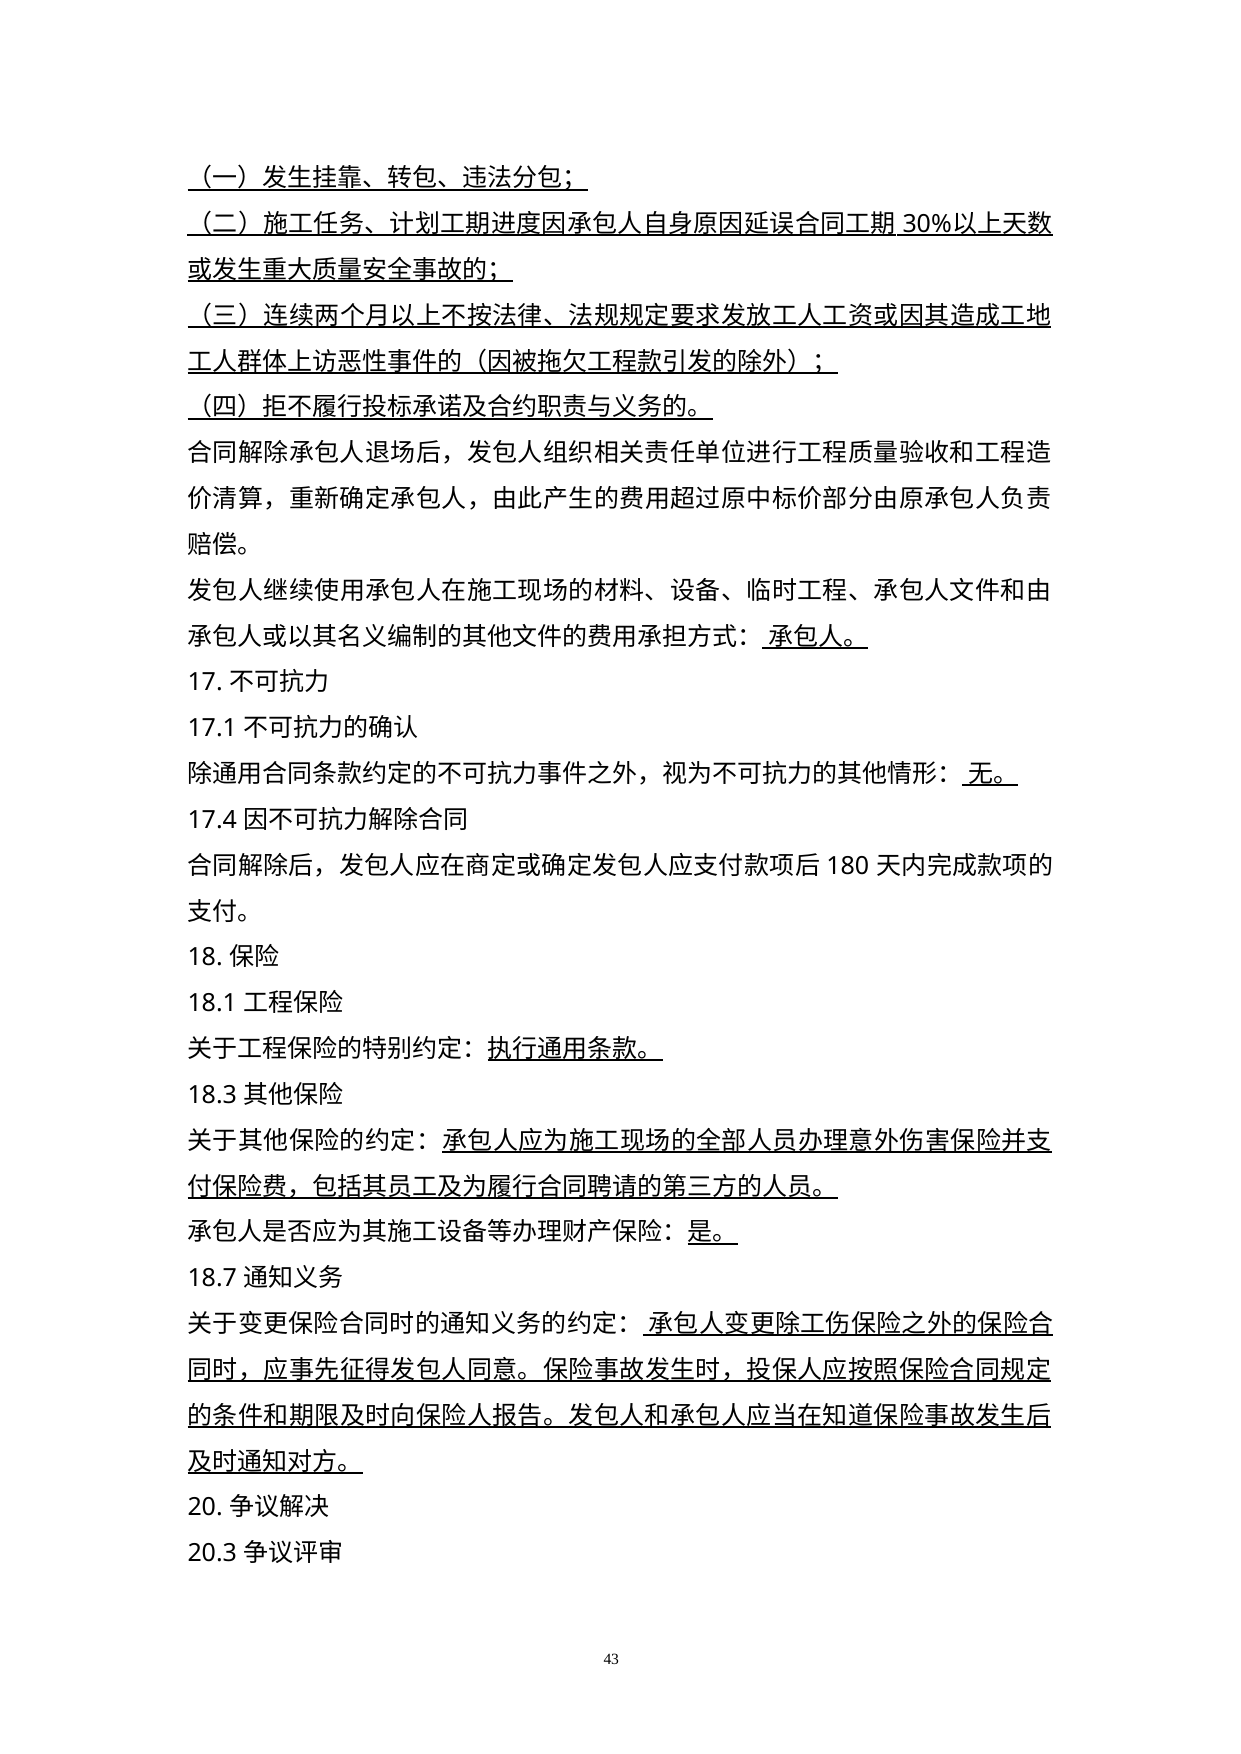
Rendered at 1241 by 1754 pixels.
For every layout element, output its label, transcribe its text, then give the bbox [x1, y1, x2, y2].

text （三）连续两个月以上不按法律、法规规定要求发放工人工资或因其造成工地工人群体上访恶性事件的（因被拖欠工程款引发的除外）； [187, 287, 1053, 379]
text 18.1 工程保险 [187, 975, 1053, 1021]
text 承包人是否应为其施工设备等办理财产保险：是。 [187, 1204, 1053, 1250]
text （四）拒不履行投标承诺及合约职责与义务的。 [187, 379, 1053, 425]
text （一）发生挂靠、转包、违法分包； [187, 150, 1053, 196]
text 关于工程保险的特别约定：执行通用条款。 [187, 1021, 1053, 1067]
text 17.1 不可抗力的确认 [187, 700, 1053, 746]
text 合同解除后，发包人应在商定或确定发包人应支付款项后 180 天内完成款项的支付。 [187, 837, 1053, 929]
text （二）施工任务、计划工期进度因承包人自身原因延误合同工期30%以上天数或发生重大质量安全事故的； [187, 196, 1053, 287]
text 关于变更保险合同时的通知义务的约定： 承包人变更除工伤保险之外的保险合同时，应事先征得发包人同意。保险事故发生时，投保人应按照保险合同规定的条件和期限及时向保险人报告。发包人和承包人应当在知道保险事故发生后及时通知对方。 [187, 1296, 1053, 1479]
text 发包人继续使用承包人在施工现场的材料、设备、临时工程、承包人文件和由承包人或以其名义编制的其他文件的费用承担方式： 承包人。 [187, 562, 1053, 654]
text 18.3 其他保险 [187, 1067, 1053, 1112]
text 18. 保险 [187, 929, 1053, 975]
text 17. 不可抗力 [187, 654, 1053, 700]
text 18.7 通知义务 [187, 1250, 1053, 1296]
text 20. 争议解决 [187, 1479, 1053, 1525]
text 17.4 因不可抗力解除合同 [187, 792, 1053, 837]
text 除通用合同条款约定的不可抗力事件之外，视为不可抗力的其他情形： 无。 [187, 746, 1053, 792]
text 合同解除承包人退场后，发包人组织相关责任单位进行工程质量验收和工程造价清算，重新确定承包人，由此产生的费用超过原中标价部分由原承包人负责赔偿。 [187, 425, 1053, 562]
text 20.3 争议评审 [187, 1525, 1053, 1571]
text 关于其他保险的约定：承包人应为施工现场的全部人员办理意外伤害保险并支付保险费，包括其员工及为履行合同聘请的第三方的人员。 [187, 1112, 1053, 1204]
